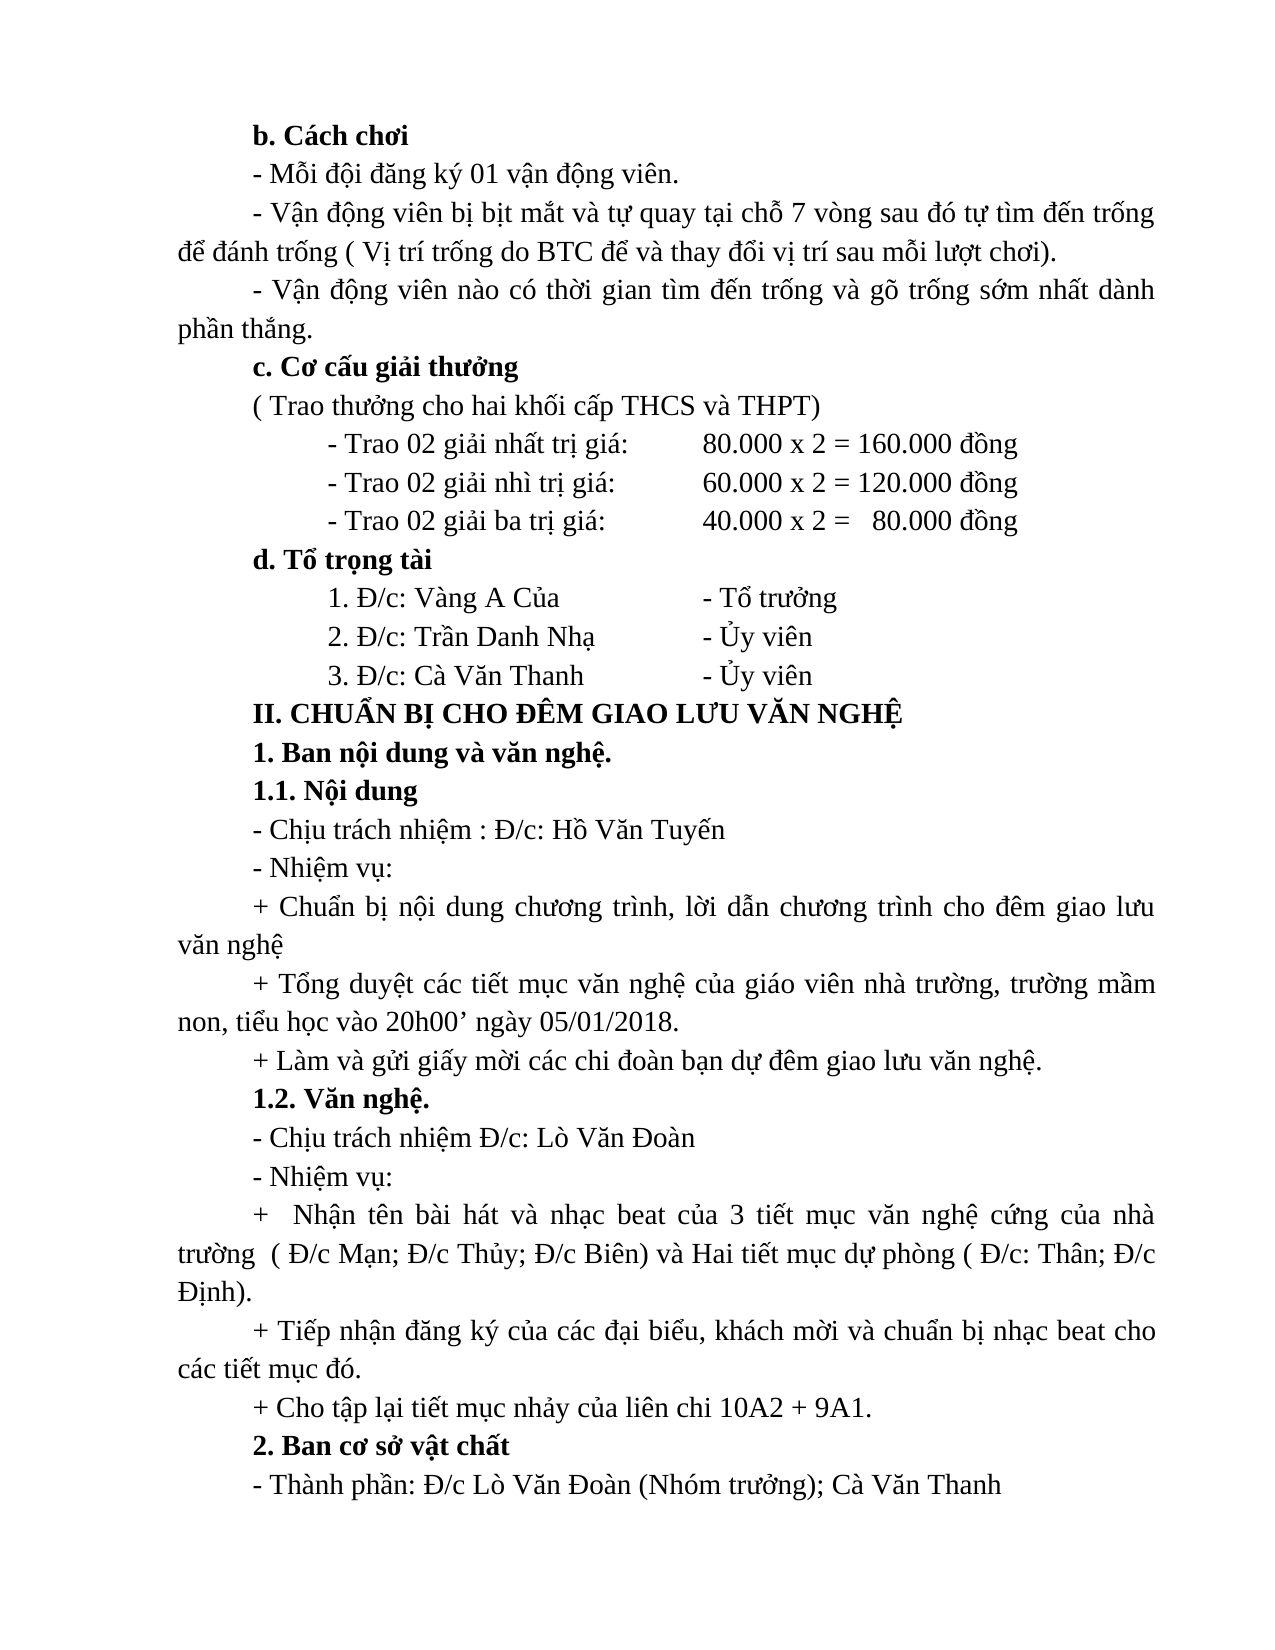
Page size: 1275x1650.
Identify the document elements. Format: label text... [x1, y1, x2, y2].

text b. Cách chơi [177, 118, 1157, 152]
text + Làm và gửi giấy mời các chi đoàn bạn dự đêm giao lưu văn nghệ. [177, 1043, 1157, 1077]
text - Chịu trách nhiệm Đ/c: Lò Văn Đoàn [177, 1120, 1157, 1154]
text 2. Đ/c: Trần Danh Nhạ - Ủy viên [177, 619, 1157, 653]
text - Chịu trách nhiệm : Đ/c: Hồ Văn Tuyến [177, 812, 1157, 845]
text + Tổng duyệt các tiết mục văn nghệ của giáo viên nhà trường, trường mầm non, tiểu học vào 20h00’ ngày 05/01/2018. [177, 966, 1157, 1038]
text - Nhiệm vụ: [177, 850, 1157, 884]
text d. Tổ trọng tài [177, 542, 1157, 576]
text - Thành phần: Đ/c Lò Văn Đoàn (Nhóm trưởng); Cà Văn Thanh [177, 1467, 1157, 1501]
text + Cho tập lại tiết mục nhảy của liên chi 10A2 + 9A1. [177, 1390, 1157, 1423]
text ( Trao thưởng cho hai khối cấp THCS và THPT) [177, 388, 1157, 421]
text 1.1. Nội dung [177, 773, 1157, 807]
text - Trao 02 giải nhì trị giá: 60.000 x 2 = 120.000 đồng [177, 465, 1157, 498]
text - Vận động viên nào có thời gian tìm đến trống và gõ trống sớm nhất dành phần thắng. [177, 272, 1157, 344]
text + Tiếp nhận đăng ký của các đại biểu, khách mời và chuẩn bị nhạc beat cho các tiết mục đó. [177, 1313, 1157, 1385]
text - Trao 02 giải nhất trị giá: 80.000 x 2 = 160.000 đồng [177, 426, 1157, 460]
text 3. Đ/c: Cà Văn Thanh - Ủy viên [177, 658, 1157, 691]
text 1.2. Văn nghệ. [177, 1082, 1157, 1115]
text + Chuẩn bị nội dung chương trình, lời dẫn chương trình cho đêm giao lưu văn nghệ [177, 889, 1157, 961]
text 1. Ban nội dung và văn nghệ. [177, 735, 1157, 768]
text + Nhận tên bài hát và nhạc beat của 3 tiết mục văn nghệ cứng của nhà trường ( Đ/c Mạn; Đ/c Thủy; Đ/c Biên) và Hai tiết mục dự phòng ( Đ/c: Thân; Đ/c Định). [177, 1197, 1157, 1308]
text - Trao 02 giải ba trị giá: 40.000 x 2 = 80.000 đồng [177, 503, 1157, 537]
text II. CHUẨN BỊ CHO ĐÊM GIAO LƯU VĂN NGHỆ [177, 696, 1157, 730]
text 1. Đ/c: Vàng A Của - Tổ trưởng [177, 581, 1157, 614]
text 2. Ban cơ sở vật chất [177, 1428, 1157, 1462]
text - Nhiệm vụ: [177, 1159, 1157, 1192]
text - Mỗi đội đăng ký 01 vận động viên. [177, 157, 1157, 190]
text c. Cơ cấu giải thưởng [177, 349, 1157, 383]
text - Vận động viên bị bịt mắt và tự quay tại chỗ 7 vòng sau đó tự tìm đến trống để đánh trống ( Vị trí trống do BTC để và thay đổi vị trí sau mỗi lượt chơi). [177, 195, 1157, 267]
